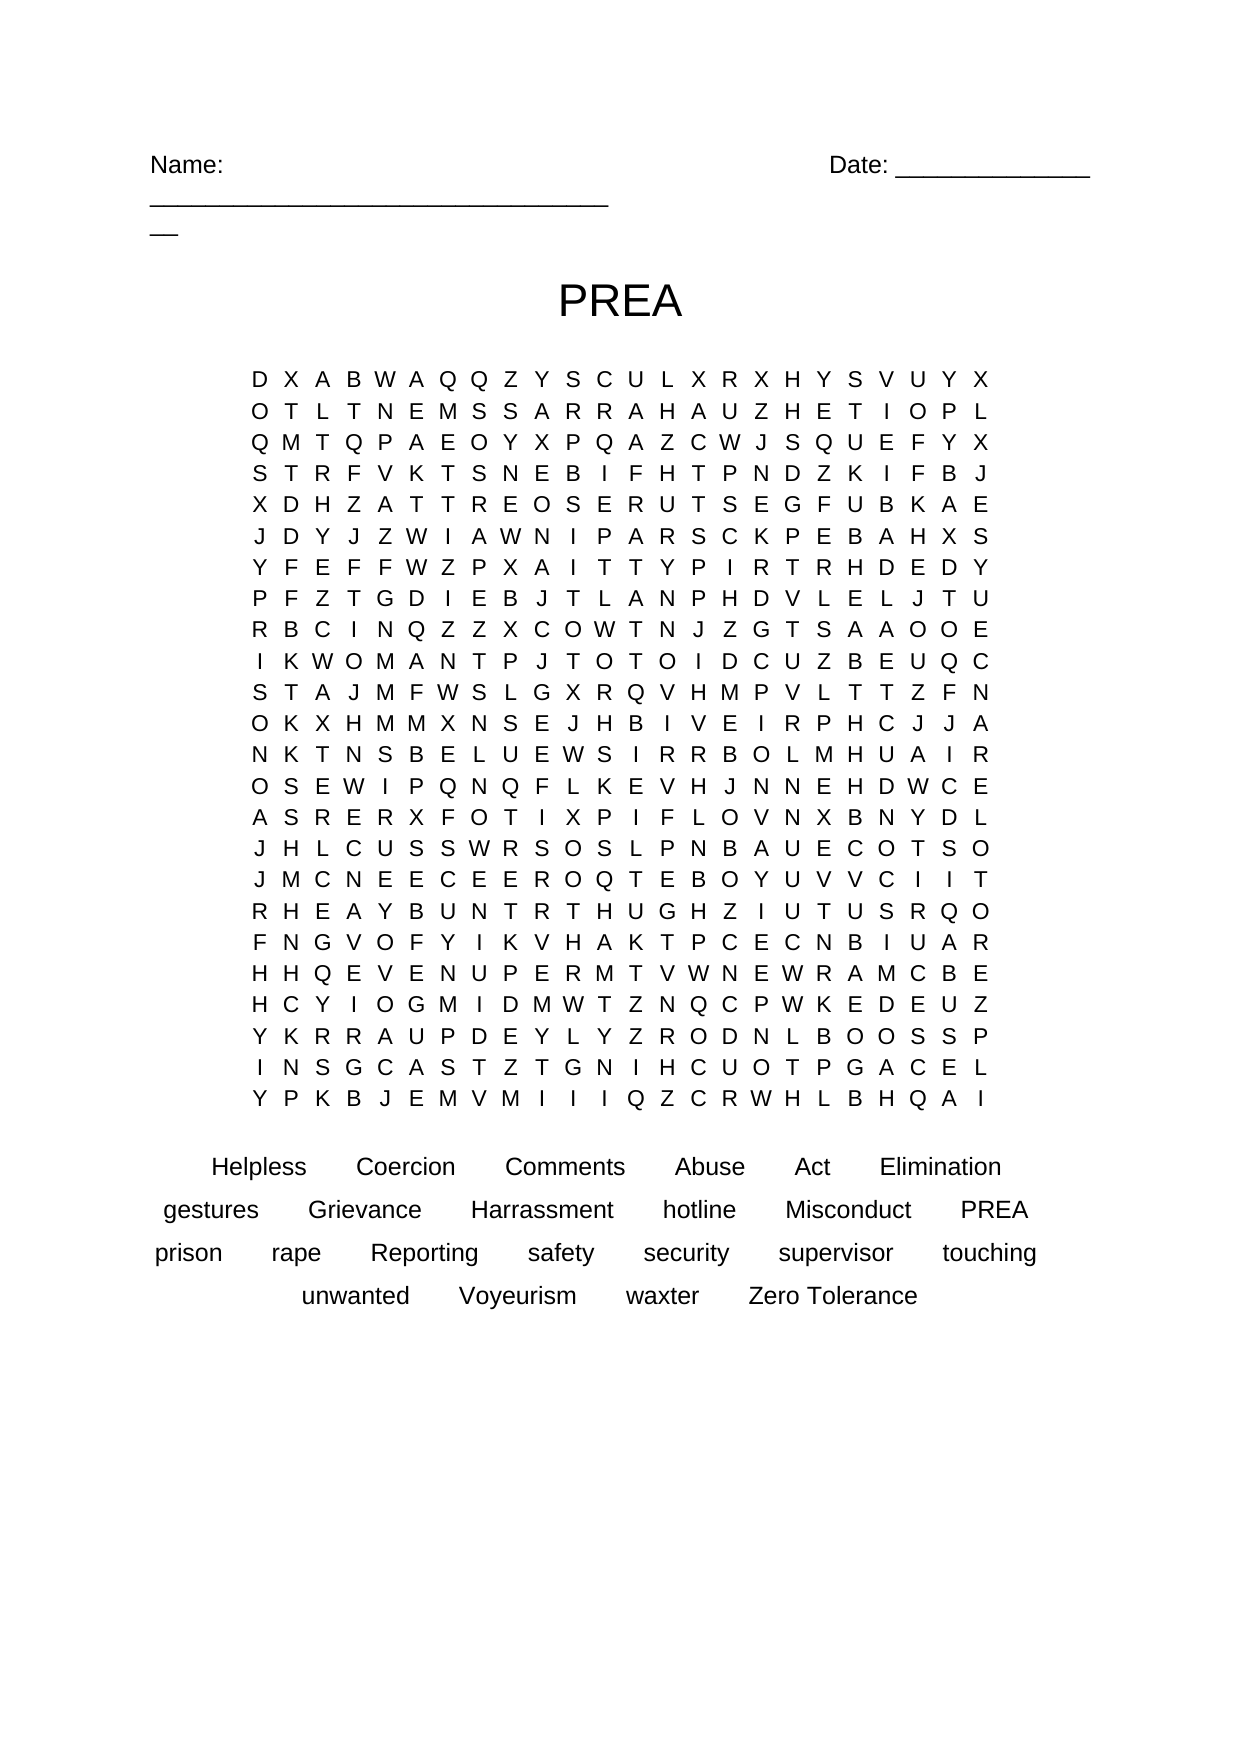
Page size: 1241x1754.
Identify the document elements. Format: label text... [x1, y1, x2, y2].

table_cell K [902, 489, 933, 520]
table_cell O [871, 833, 902, 864]
table_cell B [620, 708, 651, 739]
table_cell N [338, 864, 369, 895]
table_cell H [651, 1051, 683, 1083]
table_cell O [934, 614, 965, 645]
table_header Y [808, 364, 839, 395]
table_cell P [934, 395, 965, 426]
table_cell E [965, 770, 996, 801]
table_cell T [558, 645, 589, 676]
table_cell U [840, 426, 871, 458]
table_cell N [777, 801, 808, 833]
table_cell Y [589, 1020, 620, 1051]
table_cell Y [432, 926, 463, 958]
table_cell I [902, 864, 933, 895]
table_cell N [651, 989, 683, 1020]
table_cell D [464, 1020, 495, 1051]
table_cell O [902, 395, 933, 426]
table_cell W [307, 645, 338, 676]
table_cell R [777, 708, 808, 739]
table_cell C [275, 989, 307, 1020]
table_cell I [464, 926, 495, 958]
table_cell W [558, 739, 589, 770]
table_cell X [558, 676, 589, 708]
table_cell W [745, 1083, 777, 1114]
table_cell T [307, 739, 338, 770]
table_cell R [589, 395, 620, 426]
table_header Z [495, 364, 526, 395]
table_cell M [714, 676, 745, 708]
table_cell N [275, 926, 307, 958]
table_cell U [651, 489, 683, 520]
table_cell T [464, 645, 495, 676]
table_cell Z [651, 426, 683, 458]
table_cell C [307, 614, 338, 645]
table_cell C [902, 958, 933, 989]
table_cell O [745, 1051, 777, 1083]
table_cell L [808, 676, 839, 708]
table_cell O [745, 739, 777, 770]
table_cell L [965, 395, 996, 426]
table_cell V [683, 708, 714, 739]
table_cell B [275, 614, 307, 645]
table_cell O [714, 801, 745, 833]
table_cell D [934, 551, 965, 583]
table_cell M [432, 989, 463, 1020]
table_header X [683, 364, 714, 395]
table_cell D [275, 520, 307, 551]
table_cell G [369, 583, 401, 614]
table_cell J [526, 645, 557, 676]
table_cell E [808, 833, 839, 864]
table_cell F [275, 583, 307, 614]
table_cell I [589, 458, 620, 489]
table_cell Z [464, 614, 495, 645]
table_header Name: ___________________________________ [150, 150, 620, 274]
table_cell M [369, 645, 401, 676]
table_cell K [620, 926, 651, 958]
table_cell R [683, 739, 714, 770]
table_cell C [934, 770, 965, 801]
table_cell A [401, 645, 432, 676]
table_cell Y [369, 895, 401, 926]
table_cell Z [902, 676, 933, 708]
table_header S [840, 364, 871, 395]
table_cell J [369, 1083, 401, 1114]
table_cell I [244, 1051, 275, 1083]
table_cell E [307, 895, 338, 926]
table_cell T [526, 1051, 557, 1083]
table_cell E [495, 864, 526, 895]
table_cell U [432, 895, 463, 926]
table_cell U [777, 833, 808, 864]
table_cell T [558, 895, 589, 926]
table_cell T [495, 895, 526, 926]
table_header A [307, 364, 338, 395]
table_cell A [464, 520, 495, 551]
table_cell A [369, 1020, 401, 1051]
table_cell P [369, 426, 401, 458]
table_cell N [965, 676, 996, 708]
table_cell E [401, 958, 432, 989]
table_cell O [589, 645, 620, 676]
table_cell E [965, 958, 996, 989]
table_cell I [871, 458, 902, 489]
table_cell H [244, 958, 275, 989]
table_cell J [244, 520, 275, 551]
table_cell R [464, 489, 495, 520]
table_header X [965, 364, 996, 395]
table_cell G [777, 489, 808, 520]
table_cell H [275, 958, 307, 989]
table_cell G [558, 1051, 589, 1083]
table_cell Q [244, 426, 275, 458]
table_cell N [432, 645, 463, 676]
table_cell E [338, 801, 369, 833]
table_cell U [777, 864, 808, 895]
table_cell E [464, 583, 495, 614]
table_cell Z [808, 458, 839, 489]
table_cell C [871, 708, 902, 739]
table_cell S [683, 520, 714, 551]
table_cell M [275, 426, 307, 458]
table_cell C [777, 926, 808, 958]
table_cell U [840, 895, 871, 926]
table_cell J [338, 520, 369, 551]
table_header Date: ______________ [620, 150, 1090, 274]
table_cell S [558, 489, 589, 520]
table_cell M [432, 1083, 463, 1114]
table_cell Y [902, 801, 933, 833]
table_cell L [871, 583, 902, 614]
table_cell I [369, 770, 401, 801]
table_cell U [714, 395, 745, 426]
table_cell Q [808, 426, 839, 458]
table_cell N [683, 833, 714, 864]
table_cell H [840, 708, 871, 739]
table_cell V [651, 676, 683, 708]
table_cell E [495, 1020, 526, 1051]
table_cell U [620, 895, 651, 926]
table_cell I [620, 1051, 651, 1083]
table_cell X [432, 708, 463, 739]
table_cell Z [620, 989, 651, 1020]
table_cell S [275, 770, 307, 801]
table_cell T [589, 551, 620, 583]
table_cell B [871, 489, 902, 520]
table_cell N [369, 614, 401, 645]
table_cell Q [401, 614, 432, 645]
table_cell O [714, 864, 745, 895]
table_cell E [840, 583, 871, 614]
table_cell B [338, 1083, 369, 1114]
table_cell Q [934, 645, 965, 676]
table_cell A [369, 489, 401, 520]
table_cell C [871, 864, 902, 895]
table_cell F [401, 676, 432, 708]
table_cell L [683, 801, 714, 833]
table_cell T [620, 864, 651, 895]
table_cell D [871, 770, 902, 801]
table_cell H [683, 676, 714, 708]
table_header X [745, 364, 777, 395]
table_cell V [777, 676, 808, 708]
table_cell M [369, 708, 401, 739]
table_cell A [620, 583, 651, 614]
table_cell Z [714, 614, 745, 645]
table_cell U [840, 489, 871, 520]
table_cell N [432, 958, 463, 989]
table_cell P [965, 1020, 996, 1051]
table_cell X [934, 520, 965, 551]
table_cell L [808, 1083, 839, 1114]
table_cell L [307, 395, 338, 426]
table_cell I [745, 708, 777, 739]
table_cell S [244, 458, 275, 489]
table_cell R [745, 551, 777, 583]
table_cell F [651, 801, 683, 833]
table_cell U [464, 958, 495, 989]
table_cell P [589, 801, 620, 833]
table_cell B [401, 895, 432, 926]
table_cell H [589, 895, 620, 926]
table_cell R [965, 926, 996, 958]
table_cell A [401, 426, 432, 458]
table_cell H [338, 708, 369, 739]
table_cell J [902, 708, 933, 739]
table_cell A [871, 614, 902, 645]
table_cell N [808, 926, 839, 958]
table_cell S [965, 520, 996, 551]
table_cell G [840, 1051, 871, 1083]
table_cell N [495, 458, 526, 489]
table_cell P [777, 520, 808, 551]
table_cell Q [589, 864, 620, 895]
table_header Q [464, 364, 495, 395]
table_cell R [307, 458, 338, 489]
table_cell C [714, 520, 745, 551]
table_cell Y [495, 426, 526, 458]
table_cell R [558, 395, 589, 426]
table_cell R [558, 958, 589, 989]
table_cell U [369, 833, 401, 864]
table_cell H [275, 833, 307, 864]
table_cell D [714, 1020, 745, 1051]
table_cell E [401, 1083, 432, 1114]
table_cell G [745, 614, 777, 645]
table_cell U [934, 989, 965, 1020]
table_cell T [432, 458, 463, 489]
table_cell U [777, 645, 808, 676]
table_cell S [432, 1051, 463, 1083]
table_cell R [244, 895, 275, 926]
table_cell L [620, 833, 651, 864]
table_cell R [808, 551, 839, 583]
table_cell U [495, 739, 526, 770]
table_cell E [934, 1051, 965, 1083]
table_cell T [275, 458, 307, 489]
table_cell A [620, 520, 651, 551]
table_cell I [338, 989, 369, 1020]
table_cell R [902, 895, 933, 926]
table_cell E [965, 489, 996, 520]
table_cell K [307, 1083, 338, 1114]
text Helpless Coercion Comments Abuse Act Elimination gestures Grievance Harrassment hotline Misconduct PREA prison rape Reporting safety security supervisor touching unwanted Voyeurism waxter Zero Tolerance [150, 1151, 1090, 1309]
table_cell D [275, 489, 307, 520]
table_cell C [840, 833, 871, 864]
table_cell Z [432, 551, 463, 583]
table_cell E [745, 926, 777, 958]
table_cell A [840, 614, 871, 645]
table_cell K [808, 989, 839, 1020]
table_cell X [526, 426, 557, 458]
table_cell T [495, 801, 526, 833]
table_cell E [589, 489, 620, 520]
table_cell M [526, 989, 557, 1020]
table_cell B [934, 958, 965, 989]
table_cell J [683, 614, 714, 645]
table_cell F [902, 426, 933, 458]
table_cell E [432, 739, 463, 770]
table_cell I [558, 551, 589, 583]
table_cell T [589, 989, 620, 1020]
table_cell E [526, 739, 557, 770]
table_cell P [808, 708, 839, 739]
table_cell N [651, 583, 683, 614]
table_cell L [589, 583, 620, 614]
table_cell U [401, 1020, 432, 1051]
table_cell R [307, 801, 338, 833]
table_cell A [965, 708, 996, 739]
table_cell K [745, 520, 777, 551]
table_cell R [714, 1083, 745, 1114]
table_cell S [808, 614, 839, 645]
table_cell F [902, 458, 933, 489]
table_cell P [495, 958, 526, 989]
table_cell I [464, 989, 495, 1020]
table_cell T [275, 395, 307, 426]
table_cell X [495, 614, 526, 645]
table_cell Q [620, 676, 651, 708]
table_cell N [369, 395, 401, 426]
table_cell I [244, 645, 275, 676]
table_cell T [401, 489, 432, 520]
table_cell Q [338, 426, 369, 458]
table_cell I [526, 801, 557, 833]
table_cell O [965, 895, 996, 926]
table_cell A [620, 426, 651, 458]
table_cell U [965, 583, 996, 614]
table_cell W [902, 770, 933, 801]
table_cell Q [432, 770, 463, 801]
table_header S [558, 364, 589, 395]
table_cell L [464, 739, 495, 770]
table_cell E [620, 770, 651, 801]
table_cell Q [307, 958, 338, 989]
table_cell I [714, 551, 745, 583]
table_cell V [651, 770, 683, 801]
table_cell S [464, 676, 495, 708]
table_cell P [558, 426, 589, 458]
table_cell W [401, 551, 432, 583]
table_cell S [244, 676, 275, 708]
table_cell P [683, 583, 714, 614]
table_cell H [558, 926, 589, 958]
table_cell H [651, 395, 683, 426]
table_cell N [714, 958, 745, 989]
table_cell Y [244, 1020, 275, 1051]
table_cell O [651, 645, 683, 676]
table_cell I [432, 520, 463, 551]
table_cell T [683, 489, 714, 520]
table_header D [244, 364, 275, 395]
table_cell D [495, 989, 526, 1020]
table_cell V [651, 958, 683, 989]
table_cell S [464, 395, 495, 426]
table_cell I [558, 1083, 589, 1114]
table_cell E [432, 426, 463, 458]
table_cell L [965, 801, 996, 833]
table_cell P [745, 676, 777, 708]
table_cell D [934, 801, 965, 833]
table_cell C [714, 926, 745, 958]
table_cell O [558, 833, 589, 864]
table_cell O [558, 614, 589, 645]
table_cell F [620, 458, 651, 489]
table_cell K [495, 926, 526, 958]
table_cell A [526, 551, 557, 583]
table_cell I [338, 614, 369, 645]
table_cell C [745, 645, 777, 676]
table_cell N [745, 770, 777, 801]
table_cell V [526, 926, 557, 958]
table_cell V [777, 583, 808, 614]
table_cell Y [965, 551, 996, 583]
table_cell L [307, 833, 338, 864]
table_cell B [840, 926, 871, 958]
table_cell O [244, 708, 275, 739]
table_cell I [558, 520, 589, 551]
table_cell W [777, 989, 808, 1020]
table_cell T [871, 676, 902, 708]
table_cell T [620, 645, 651, 676]
table_cell A [338, 895, 369, 926]
table_cell S [589, 833, 620, 864]
table_cell E [714, 708, 745, 739]
table_cell E [495, 489, 526, 520]
table_cell X [307, 708, 338, 739]
table_cell R [244, 614, 275, 645]
table_cell M [589, 958, 620, 989]
table_cell C [369, 1051, 401, 1083]
table_cell M [432, 395, 463, 426]
table_cell R [620, 489, 651, 520]
table_cell I [965, 1083, 996, 1114]
table_cell X [401, 801, 432, 833]
table_cell F [275, 551, 307, 583]
table_cell L [495, 676, 526, 708]
table_cell T [432, 489, 463, 520]
table_cell I [432, 583, 463, 614]
table_cell J [526, 583, 557, 614]
table_cell M [808, 739, 839, 770]
table_cell C [338, 833, 369, 864]
table_cell E [808, 520, 839, 551]
table_cell U [714, 1051, 745, 1083]
table_cell X [808, 801, 839, 833]
table_cell E [651, 864, 683, 895]
table_header W [369, 364, 401, 395]
table_cell S [464, 458, 495, 489]
table_cell B [401, 739, 432, 770]
table_cell F [526, 770, 557, 801]
table_cell B [495, 583, 526, 614]
table_cell S [589, 739, 620, 770]
table_cell O [338, 645, 369, 676]
table_cell F [808, 489, 839, 520]
table_cell H [714, 583, 745, 614]
table_cell E [808, 395, 839, 426]
table_cell I [871, 395, 902, 426]
table_cell A [871, 520, 902, 551]
table_cell Z [338, 489, 369, 520]
table_cell A [840, 958, 871, 989]
table_cell B [683, 864, 714, 895]
table_cell X [244, 489, 275, 520]
table_cell E [526, 958, 557, 989]
table_cell P [683, 926, 714, 958]
table_cell I [934, 739, 965, 770]
table_cell V [745, 801, 777, 833]
table_cell X [965, 426, 996, 458]
table_cell Y [934, 426, 965, 458]
table_cell G [401, 989, 432, 1020]
table_cell A [526, 395, 557, 426]
table_cell I [934, 864, 965, 895]
table_cell E [902, 551, 933, 583]
table_cell O [840, 1020, 871, 1051]
table_cell Z [369, 520, 401, 551]
table_header Y [934, 364, 965, 395]
table_cell D [777, 458, 808, 489]
table_cell E [871, 645, 902, 676]
table_cell G [307, 926, 338, 958]
table_cell P [589, 520, 620, 551]
table_cell E [401, 395, 432, 426]
table_cell N [275, 1051, 307, 1083]
table_header B [338, 364, 369, 395]
table_cell F [401, 926, 432, 958]
table_cell H [871, 1083, 902, 1114]
table_cell E [808, 770, 839, 801]
table_cell J [714, 770, 745, 801]
table_cell G [338, 1051, 369, 1083]
table_cell J [244, 833, 275, 864]
table_cell Y [745, 864, 777, 895]
table_cell H [307, 489, 338, 520]
table_cell E [745, 958, 777, 989]
table_cell I [745, 895, 777, 926]
table_cell T [620, 958, 651, 989]
table_cell O [464, 426, 495, 458]
table_cell N [244, 739, 275, 770]
table_cell E [526, 458, 557, 489]
table_cell B [808, 1020, 839, 1051]
table_cell Y [244, 1083, 275, 1114]
table_cell P [495, 645, 526, 676]
table_cell E [338, 958, 369, 989]
table_cell T [338, 583, 369, 614]
table_cell P [714, 458, 745, 489]
table_cell E [526, 708, 557, 739]
table_cell O [369, 989, 401, 1020]
table_cell B [714, 739, 745, 770]
table_header U [620, 364, 651, 395]
table_cell W [338, 770, 369, 801]
table_cell I [620, 801, 651, 833]
table_cell F [338, 458, 369, 489]
table_cell R [307, 1020, 338, 1051]
table_cell A [307, 676, 338, 708]
table_cell N [464, 770, 495, 801]
table_cell B [840, 801, 871, 833]
table_cell H [840, 551, 871, 583]
table_cell K [589, 770, 620, 801]
table_cell C [683, 426, 714, 458]
table_cell W [589, 614, 620, 645]
table_cell R [369, 801, 401, 833]
table_cell T [275, 676, 307, 708]
table_cell C [683, 1051, 714, 1083]
table_cell O [369, 926, 401, 958]
table_cell R [495, 833, 526, 864]
table_cell S [871, 895, 902, 926]
table_cell N [338, 739, 369, 770]
table_cell C [683, 1083, 714, 1114]
table_cell N [464, 895, 495, 926]
table_cell H [902, 520, 933, 551]
table_cell E [464, 864, 495, 895]
table_cell O [683, 1020, 714, 1051]
table_header V [871, 364, 902, 395]
table_cell H [683, 770, 714, 801]
table_cell K [401, 458, 432, 489]
table_cell B [934, 458, 965, 489]
table_header X [275, 364, 307, 395]
table_cell H [589, 708, 620, 739]
table_cell O [871, 1020, 902, 1051]
table_cell F [338, 551, 369, 583]
table_cell R [965, 739, 996, 770]
table_cell T [840, 395, 871, 426]
table_cell P [244, 583, 275, 614]
table_cell S [369, 739, 401, 770]
table_cell Z [495, 1051, 526, 1083]
table_cell A [745, 833, 777, 864]
table_cell Q [902, 1083, 933, 1114]
table_cell M [871, 958, 902, 989]
table_cell K [275, 739, 307, 770]
table_cell J [934, 708, 965, 739]
table_cell Y [651, 551, 683, 583]
table_cell F [432, 801, 463, 833]
table_cell I [683, 645, 714, 676]
table_cell V [338, 926, 369, 958]
table_cell U [902, 645, 933, 676]
table_cell B [714, 833, 745, 864]
table_cell N [651, 614, 683, 645]
table_cell W [495, 520, 526, 551]
table_cell M [401, 708, 432, 739]
table_cell N [589, 1051, 620, 1083]
table_cell S [495, 708, 526, 739]
table_cell R [526, 864, 557, 895]
table_cell H [275, 895, 307, 926]
table_cell R [651, 1020, 683, 1051]
table_cell Z [965, 989, 996, 1020]
table_cell S [934, 833, 965, 864]
table_cell J [965, 458, 996, 489]
table_cell F [369, 551, 401, 583]
table_cell N [745, 458, 777, 489]
table_cell W [401, 520, 432, 551]
table_header L [651, 364, 683, 395]
table_cell A [589, 926, 620, 958]
table_header Q [432, 364, 463, 395]
table_cell P [808, 1051, 839, 1083]
table_cell F [934, 676, 965, 708]
table_cell S [934, 1020, 965, 1051]
table_cell A [244, 801, 275, 833]
table_cell G [651, 895, 683, 926]
table_cell M [495, 1083, 526, 1114]
table_cell N [745, 1020, 777, 1051]
table_cell Y [307, 989, 338, 1020]
table_cell Q [495, 770, 526, 801]
table_cell L [558, 1020, 589, 1051]
table_cell A [871, 1051, 902, 1083]
table_cell T [840, 676, 871, 708]
table_cell C [902, 1051, 933, 1083]
table_cell Y [307, 520, 338, 551]
table_cell E [965, 614, 996, 645]
table_cell R [808, 958, 839, 989]
table_cell S [777, 426, 808, 458]
table_cell X [495, 551, 526, 583]
table_cell A [934, 489, 965, 520]
table_cell H [840, 770, 871, 801]
table_cell V [808, 864, 839, 895]
table_cell T [808, 895, 839, 926]
table_cell K [275, 645, 307, 676]
table_cell E [307, 551, 338, 583]
table_cell G [526, 676, 557, 708]
table_cell D [714, 645, 745, 676]
table_cell E [307, 770, 338, 801]
table_cell C [965, 645, 996, 676]
table_cell A [401, 1051, 432, 1083]
table_cell C [432, 864, 463, 895]
table_cell O [965, 833, 996, 864]
table_cell T [307, 426, 338, 458]
table_cell P [275, 1083, 307, 1114]
table_cell K [275, 708, 307, 739]
table_cell D [871, 989, 902, 1020]
table_cell R [651, 739, 683, 770]
table_cell Q [620, 1083, 651, 1114]
table_cell T [777, 1051, 808, 1083]
table_cell Y [526, 1020, 557, 1051]
table_cell P [432, 1020, 463, 1051]
table_cell O [558, 864, 589, 895]
table_cell B [840, 520, 871, 551]
table_cell Z [651, 1083, 683, 1114]
table_cell J [558, 708, 589, 739]
table_cell W [714, 426, 745, 458]
table_cell A [620, 395, 651, 426]
table_cell W [432, 676, 463, 708]
table_cell L [558, 770, 589, 801]
table_cell U [902, 926, 933, 958]
table_cell T [965, 864, 996, 895]
table_cell T [777, 551, 808, 583]
table_cell N [871, 801, 902, 833]
table_cell K [275, 1020, 307, 1051]
table_cell Z [432, 614, 463, 645]
table_cell A [934, 926, 965, 958]
table_cell R [526, 895, 557, 926]
table_cell H [840, 739, 871, 770]
table_cell I [871, 926, 902, 958]
table_cell T [620, 614, 651, 645]
table_cell H [777, 395, 808, 426]
table_cell N [777, 770, 808, 801]
table_cell R [651, 520, 683, 551]
table_header R [714, 364, 745, 395]
table_cell T [464, 1051, 495, 1083]
table_cell O [902, 614, 933, 645]
table_cell V [369, 958, 401, 989]
table_cell Z [745, 395, 777, 426]
table_cell U [871, 739, 902, 770]
table_cell A [902, 739, 933, 770]
table_cell W [777, 958, 808, 989]
table_cell T [902, 833, 933, 864]
table_cell E [840, 989, 871, 1020]
table_header C [589, 364, 620, 395]
table_cell L [808, 583, 839, 614]
table_cell B [558, 458, 589, 489]
table_cell L [777, 1020, 808, 1051]
table_cell J [745, 426, 777, 458]
table_cell P [464, 551, 495, 583]
table_header A [401, 364, 432, 395]
table_cell J [902, 583, 933, 614]
table_cell Q [934, 895, 965, 926]
table_header Y [526, 364, 557, 395]
table_cell P [401, 770, 432, 801]
table_cell V [464, 1083, 495, 1114]
table_cell S [526, 833, 557, 864]
table_cell D [871, 551, 902, 583]
table_cell O [244, 770, 275, 801]
table_cell E [745, 489, 777, 520]
table_cell P [745, 989, 777, 1020]
table_cell Q [683, 989, 714, 1020]
table_cell Y [244, 551, 275, 583]
table_cell T [683, 458, 714, 489]
table_cell C [307, 864, 338, 895]
table_cell Z [307, 583, 338, 614]
table_cell O [526, 489, 557, 520]
table_cell P [651, 833, 683, 864]
table_cell R [338, 1020, 369, 1051]
table_cell S [307, 1051, 338, 1083]
table_cell U [777, 895, 808, 926]
table_cell H [651, 458, 683, 489]
table_cell C [714, 989, 745, 1020]
table_cell X [558, 801, 589, 833]
table_cell W [464, 833, 495, 864]
table_cell W [683, 958, 714, 989]
table_cell A [683, 395, 714, 426]
table_cell M [275, 864, 307, 895]
table_cell N [526, 520, 557, 551]
table_cell S [275, 801, 307, 833]
table_cell S [714, 489, 745, 520]
table_cell Q [589, 426, 620, 458]
table_cell W [558, 989, 589, 1020]
table_cell S [432, 833, 463, 864]
table_cell A [934, 1083, 965, 1114]
table_cell B [840, 1083, 871, 1114]
table_cell T [651, 926, 683, 958]
table_cell R [589, 676, 620, 708]
table_cell T [777, 614, 808, 645]
table_cell S [495, 395, 526, 426]
table_cell I [589, 1083, 620, 1114]
title PREA [150, 274, 1090, 326]
table_cell T [558, 583, 589, 614]
table_cell T [620, 551, 651, 583]
table_cell J [244, 864, 275, 895]
table_cell D [401, 583, 432, 614]
table_cell L [965, 1051, 996, 1083]
table_cell T [338, 395, 369, 426]
table_cell T [934, 583, 965, 614]
table_cell I [526, 1083, 557, 1114]
table_cell V [840, 864, 871, 895]
table_cell E [902, 989, 933, 1020]
table_cell N [464, 708, 495, 739]
table_cell Z [808, 645, 839, 676]
table_cell J [338, 676, 369, 708]
table_cell I [651, 708, 683, 739]
table_cell H [244, 989, 275, 1020]
table_cell B [840, 645, 871, 676]
table_header U [902, 364, 933, 395]
table_cell Z [714, 895, 745, 926]
table_cell V [369, 458, 401, 489]
table_cell H [683, 895, 714, 926]
table_cell H [777, 1083, 808, 1114]
table_cell I [620, 739, 651, 770]
table_cell S [902, 1020, 933, 1051]
table_cell O [464, 801, 495, 833]
table_cell E [401, 864, 432, 895]
table_header H [777, 364, 808, 395]
table_cell K [840, 458, 871, 489]
table_cell L [777, 739, 808, 770]
table_cell D [745, 583, 777, 614]
table_cell C [526, 614, 557, 645]
table_cell S [401, 833, 432, 864]
table_cell E [369, 864, 401, 895]
table_cell F [244, 926, 275, 958]
table_cell O [244, 395, 275, 426]
table_cell P [683, 551, 714, 583]
table_cell Z [620, 1020, 651, 1051]
table_cell M [369, 676, 401, 708]
table_cell E [871, 426, 902, 458]
